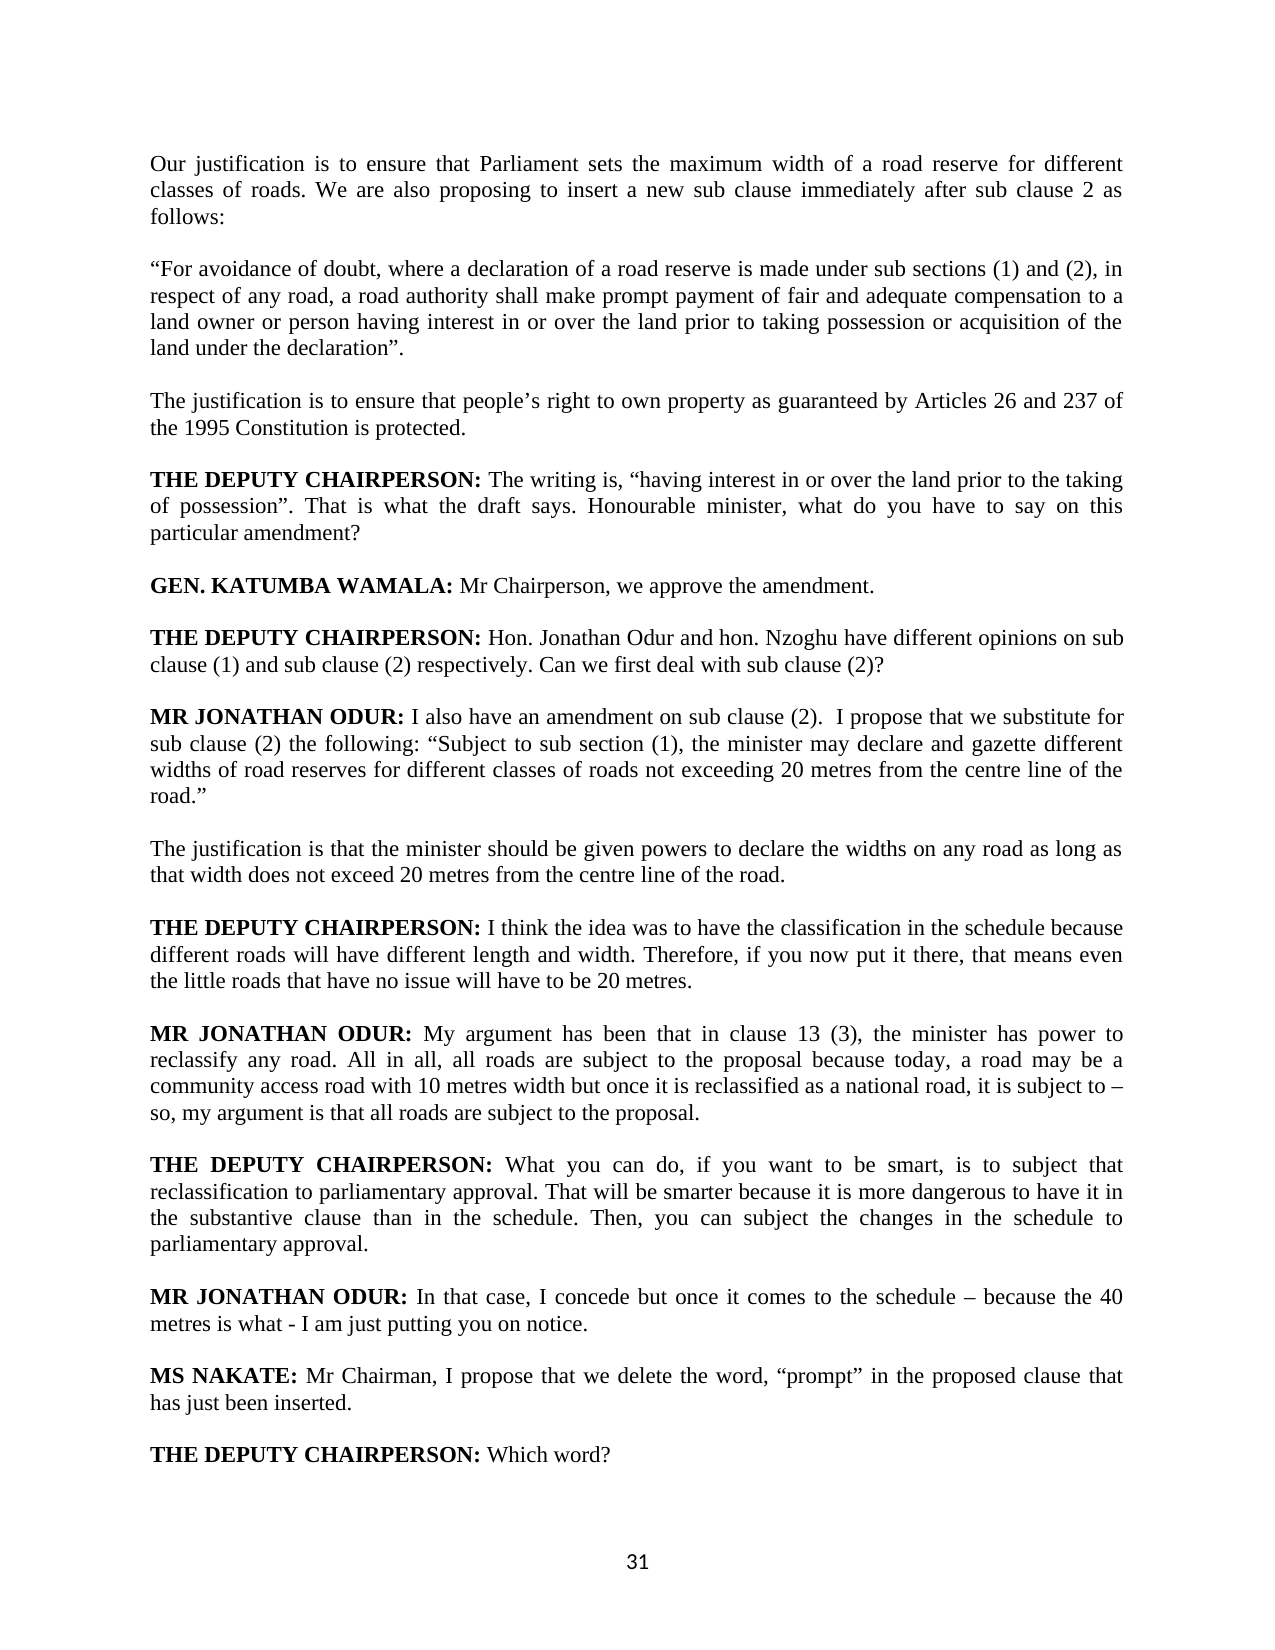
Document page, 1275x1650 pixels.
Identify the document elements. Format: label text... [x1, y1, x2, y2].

text MR JONATHAN ODUR: My argument has been that in clause 13 (3), the minister has power to reclassify any road. All in all, all roads are subject to the proposal because today, a road may be a community access road with 10 metres width but once it is reclassified as a national road, it is subject to – so, my argument is that all roads are subject to the proposal. [150, 1020, 1125, 1125]
text THE DEPUTY CHAIRPERSON: I think the idea was to have the classification in the schedule because different roads will have different length and width. Therefore, if you now put it there, that means even the little roads that have no issue will have to be 20 metres. [150, 914, 1125, 993]
text THE DEPUTY CHAIRPERSON: What you can do, if you want to be smart, is to subject that reclassification to parliamentary approval. That will be smarter because it is more dangerous to have it in the substantive clause than in the schedule. Then, you can subject the changes in the schedule to parliamentary approval. [150, 1151, 1125, 1257]
text THE DEPUTY CHAIRPERSON: The writing is, “having interest in or over the land prior to the taking of possession”. That is what the draft says. Honourable minister, what do you have to say on this particular amendment? [150, 466, 1125, 545]
text The justification is to ensure that people’s right to own property as guaranteed by Articles 26 and 237 of the 1995 Constitution is protected. [150, 387, 1125, 440]
text “For avoidance of doubt, where a declaration of a road reserve is made under sub sections (1) and (2), in respect of any road, a road authority shall make prompt payment of fair and adequate compensation to a land owner or person having interest in or over the land prior to taking possession or acquisition of the land under the declaration”. [150, 255, 1125, 361]
text Our justification is to ensure that Parliament sets the maximum width of a road reserve for different classes of roads. We are also proposing to insert a new sub clause immediately after sub clause 2 as follows: [150, 150, 1125, 229]
text MS NAKATE: Mr Chairman, I propose that we delete the word, “prompt” in the proposed clause that has just been inserted. [150, 1362, 1125, 1415]
text The justification is that the minister should be given powers to declare the widths on any road as long as that width does not exceed 20 metres from the centre line of the road. [150, 835, 1125, 888]
text MR JONATHAN ODUR: In that case, I concede but once it comes to the schedule – because the 40 metres is what - I am just putting you on notice. [150, 1283, 1125, 1336]
text GEN. KATUMBA WAMALA: Mr Chairperson, we approve the amendment. [150, 572, 1125, 598]
text MR JONATHAN ODUR: I also have an amendment on sub clause (2). I propose that we substitute for sub clause (2) the following: “Subject to sub section (1), the minister may declare and gazette different widths of road reserves for different classes of roads not exceeding 20 metres from the centre line of the road.” [150, 703, 1125, 809]
text THE DEPUTY CHAIRPERSON: Hon. Jonathan Odur and hon. Nzoghu have different opinions on sub clause (1) and sub clause (2) respectively. Can we first deal with sub clause (2)? [150, 624, 1125, 677]
text THE DEPUTY CHAIRPERSON: Which word? [150, 1441, 1125, 1468]
